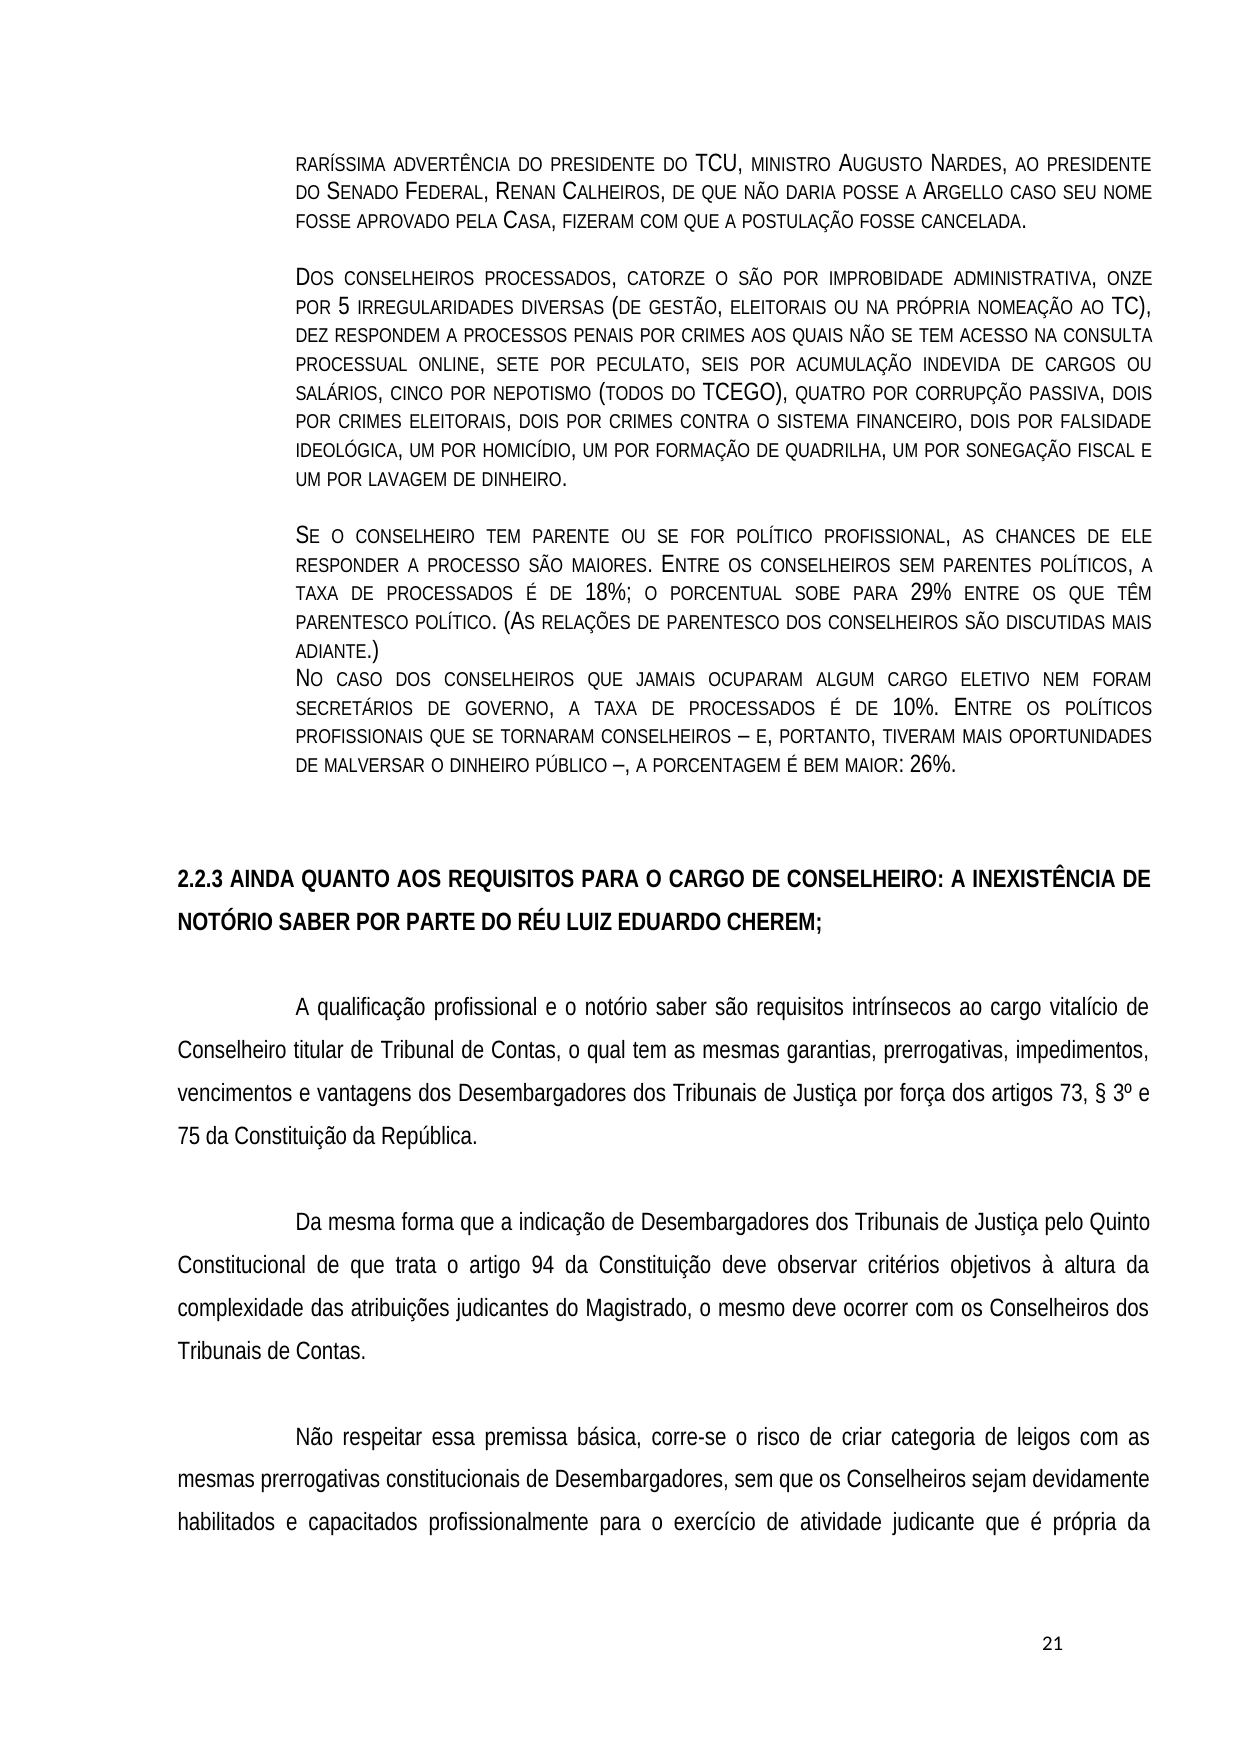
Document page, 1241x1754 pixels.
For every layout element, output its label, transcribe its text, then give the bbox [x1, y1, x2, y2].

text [295, 148, 1152, 233]
text Se o conselheiro tem parente ou se for político profissional, as chances de ele responder a processo são maiores. Entre os conselheiros sem parentes políticos, a taxa de processados é de 18%; o porcentual sobe para 29% entre os que têm parentesco político. (As relações de parentesco dos conselheiros são discutidas mais adiante.) [295, 520, 1152, 663]
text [177, 1422, 1152, 1536]
text Dos conselheiros processados, catorze o são por improbidade administrativa, onze por 5 irregularidades diversas (de gestão, eleitorais ou na própria nomeação ao TC), dez respondem a processos penais por crimes aos quais não se tem acesso na consulta processual online, sete por peculato, seis por acumulação indevida de cargos ou salários, cinco por nepotismo (todos do TCEGO), quatro por corrupção passiva, dois por crimes eleitorais, dois por crimes contra o sistema financeiro, dois por falsidade ideológica, um por homicídio, um por formação de quadrilha, um por sonegação fiscal e um por lavagem de dinheiro. [295, 262, 1152, 491]
text Da mesma forma que a indicação de Desembargadores dos Tribunais de Justiça pelo Quinto Constitucional de que trata o artigo 94 da Constituição deve observar critérios objetivos à altura da complexidade das atribuições judicantes do Magistrado, o mesmo deve ocorrer com os Conselheiros dos Tribunais de Contas. [177, 1207, 1152, 1364]
text 2.2.3 AINDA QUANTO AOS REQUISITOS PARA O CARGO DE CONSELHEIRO: A INEXISTÊNCIA DE NOTÓRIO SABER POR PARTE DO RÉU LUIZ EDUARDO CHEREM; [177, 864, 1152, 935]
text No caso dos conselheiros que jamais ocuparam algum cargo eletivo nem foram secretários de governo, a taxa de processados é de 10%. Entre os políticos profissionais que se tornaram conselheiros – e, portanto, tiveram mais oportunidades de malversar o dinheiro público –, a porcentagem é bem maior: 26%. [295, 663, 1152, 778]
text A qualificação profissional e o notório saber são requisitos intrínsecos ao cargo vitalício de Conselheiro titular de Tribunal de Contas, o qual tem as mesmas garantias, prerrogativas, impedimentos, vencimentos e vantagens dos Desembargadores dos Tribunais de Justiça por força dos artigos 73, § 3º e 75 da Constituição da República. [177, 992, 1152, 1150]
